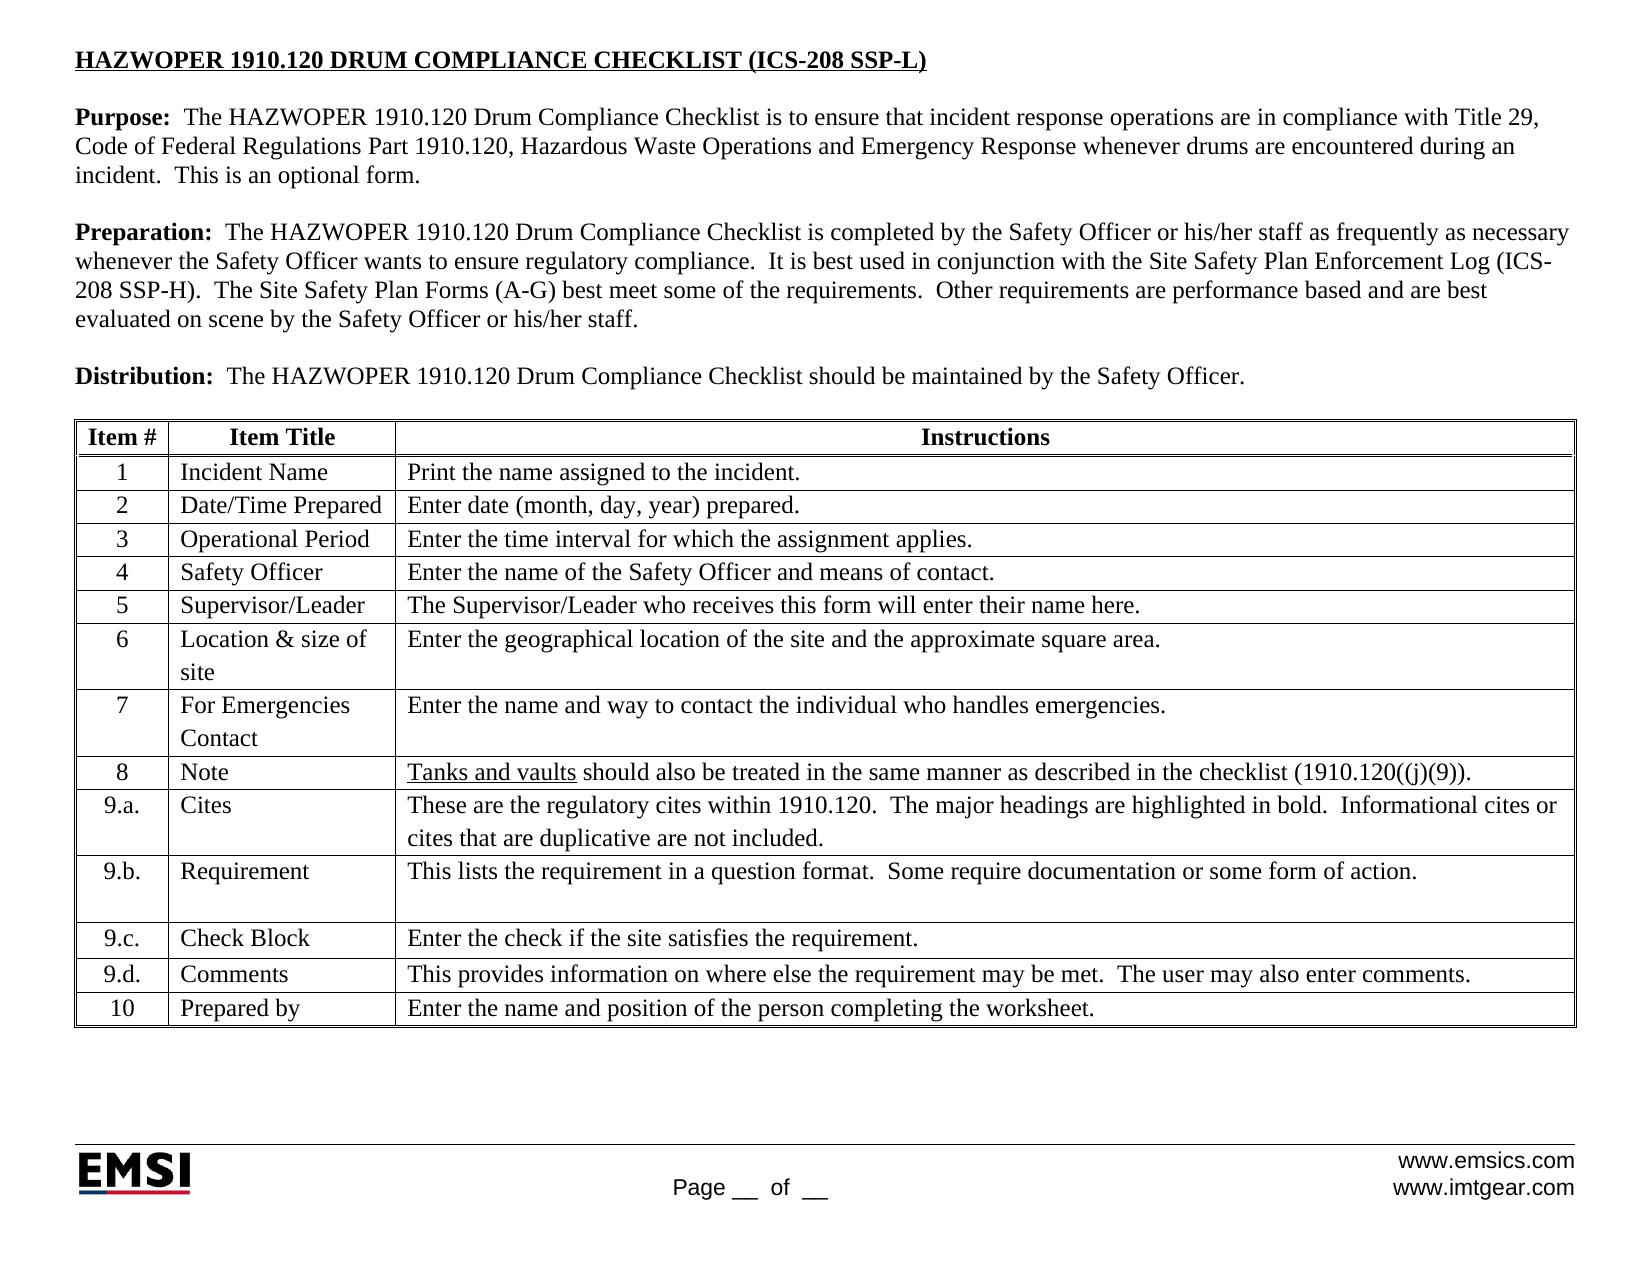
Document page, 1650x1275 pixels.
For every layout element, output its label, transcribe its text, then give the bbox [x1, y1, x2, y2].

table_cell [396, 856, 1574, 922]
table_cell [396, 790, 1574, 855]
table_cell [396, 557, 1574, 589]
text HAZWOPER 1910.120 DRUM COMPLIANCE CHECKLIST (ICS-208 SSP-L) [75, 45, 1575, 74]
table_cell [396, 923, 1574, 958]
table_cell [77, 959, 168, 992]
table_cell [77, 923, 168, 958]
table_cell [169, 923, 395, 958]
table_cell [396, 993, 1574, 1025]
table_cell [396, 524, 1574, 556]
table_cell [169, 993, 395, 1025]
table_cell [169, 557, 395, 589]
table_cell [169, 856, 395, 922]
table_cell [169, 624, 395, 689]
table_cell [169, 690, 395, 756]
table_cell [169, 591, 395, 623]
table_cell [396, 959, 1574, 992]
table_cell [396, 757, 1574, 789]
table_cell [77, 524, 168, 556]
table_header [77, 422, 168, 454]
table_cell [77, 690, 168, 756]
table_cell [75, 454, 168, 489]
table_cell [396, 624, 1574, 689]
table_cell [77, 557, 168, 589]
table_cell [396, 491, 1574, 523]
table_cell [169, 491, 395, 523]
picture [75, 1148, 194, 1198]
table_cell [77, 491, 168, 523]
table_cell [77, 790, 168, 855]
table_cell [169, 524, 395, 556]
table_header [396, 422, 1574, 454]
text Distribution: The HAZWOPER 1910.120 Drum Compliance Checklist should be maintained by the Safety Officer. [75, 361, 1575, 390]
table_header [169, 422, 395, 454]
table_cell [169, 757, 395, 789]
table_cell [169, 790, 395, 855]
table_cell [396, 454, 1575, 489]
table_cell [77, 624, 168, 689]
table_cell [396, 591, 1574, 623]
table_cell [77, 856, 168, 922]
text Preparation: The HAZWOPER 1910.120 Drum Compliance Checklist is completed by the Safety Officer or his/her staff as frequently as necessary whenever the Safety Officer wants to ensure regulatory compliance. It is best used in conjunction with the Site Safety Plan Enforcement Log (ICS-208 SSP-H). The Site Safety Plan Forms (A-G) best meet some of the requirements. Other requirements are performance based and are best evaluated on scene by the Safety Officer or his/her staff. [75, 217, 1575, 332]
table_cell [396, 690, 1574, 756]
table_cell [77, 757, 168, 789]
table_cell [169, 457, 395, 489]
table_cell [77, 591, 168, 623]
text Purpose: The HAZWOPER 1910.120 Drum Compliance Checklist is to ensure that incident response operations are in compliance with Title 29, Code of Federal Regulations Part 1910.120, Hazardous Waste Operations and Emergency Response whenever drums are encountered during an incident. This is an optional form. [75, 102, 1575, 189]
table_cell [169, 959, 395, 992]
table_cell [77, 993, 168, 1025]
